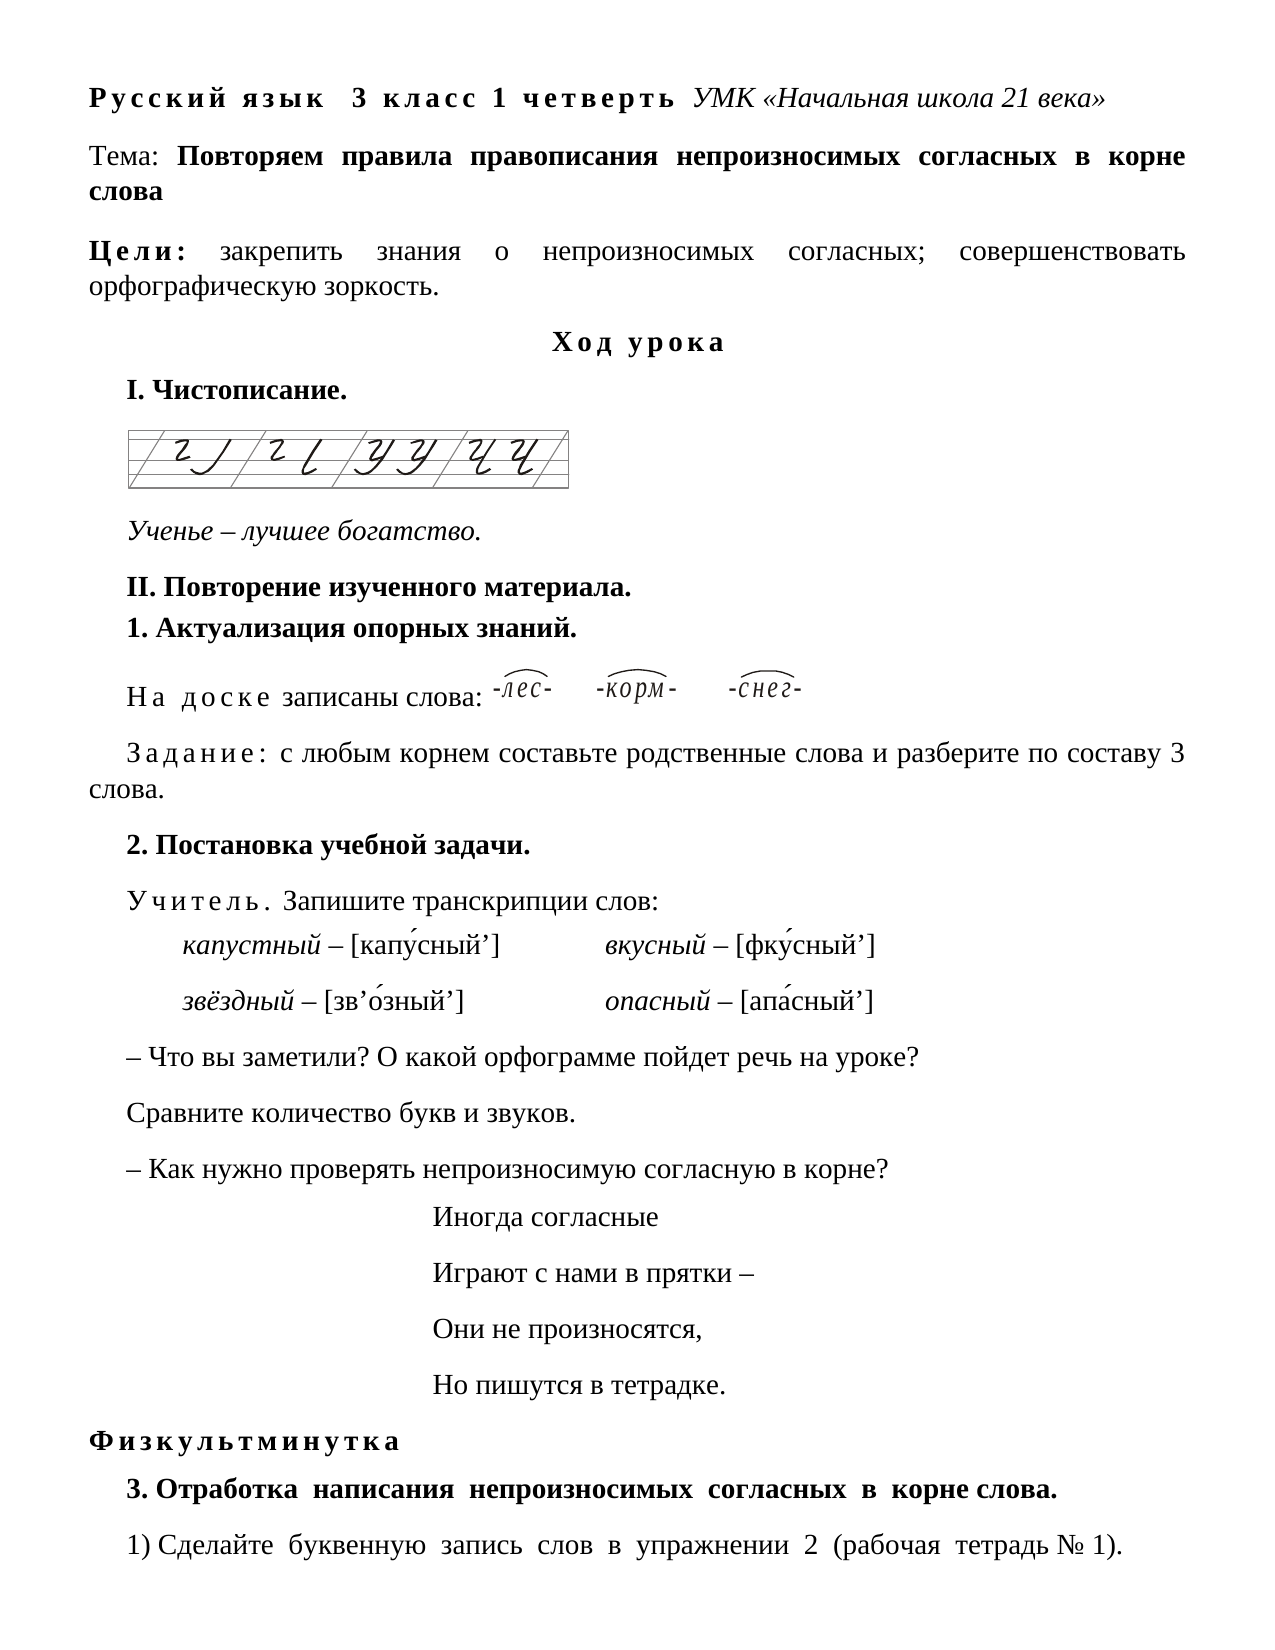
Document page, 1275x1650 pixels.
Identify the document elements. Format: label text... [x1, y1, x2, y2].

text Сравните количество букв и звуков. [89, 1096, 1186, 1129]
text звёздный – [зв’о́зный’] опасный – [апа́сный’] [89, 983, 1186, 1017]
text Физкультминутка [89, 1423, 1186, 1457]
text Но пишутся в тетрадке. [89, 1367, 1186, 1401]
text Иногда согласные [89, 1199, 1186, 1233]
text 1) Сделайте буквенную запись слов в упражнении 2 (рабочая тетрадь № 1). [89, 1527, 1186, 1561]
text Учитель. Запишите транскрипции слов: [89, 883, 1186, 916]
text Ход урока [89, 324, 1186, 358]
text Цели: закрепить знания о непроизносимых согласных; совершенствовать орфографическую зоркость. [89, 233, 1186, 302]
text – Что вы заметили? О какой орфограмме пойдет речь на уроке? [89, 1039, 1186, 1073]
text 2. Постановка учебной задачи. [89, 827, 1186, 860]
text На доске записаны слова: [89, 666, 1186, 713]
text Тема: Повторяем правила правописания непроизносимых согласных в корне слова [89, 138, 1186, 206]
text Они не произносятся, [89, 1311, 1186, 1345]
text капустный – [капу́сный’] вкусный – [фку́сный’] [89, 927, 1186, 961]
text 1. Актуализация опорных знаний. [89, 610, 1186, 644]
text Ученье – лучшее богатство. [89, 513, 1186, 546]
text I. Чистописание. [89, 372, 1186, 406]
text – Как нужно проверять непроизносимую согласную в корне? [89, 1152, 1186, 1185]
text Русский язык 3 класс 1 четверть УМК «Начальная школа 21 века» [89, 89, 1186, 113]
text Задание: с любым корнем составьте родственные слова и разберите по составу 3 слова. [89, 736, 1186, 804]
text Играют с нами в прятки – [89, 1255, 1186, 1289]
text 3. Отработка написания непроизносимых согласных в корне слова. [89, 1471, 1186, 1505]
text II. Повторение изученного материала. [89, 569, 1186, 602]
